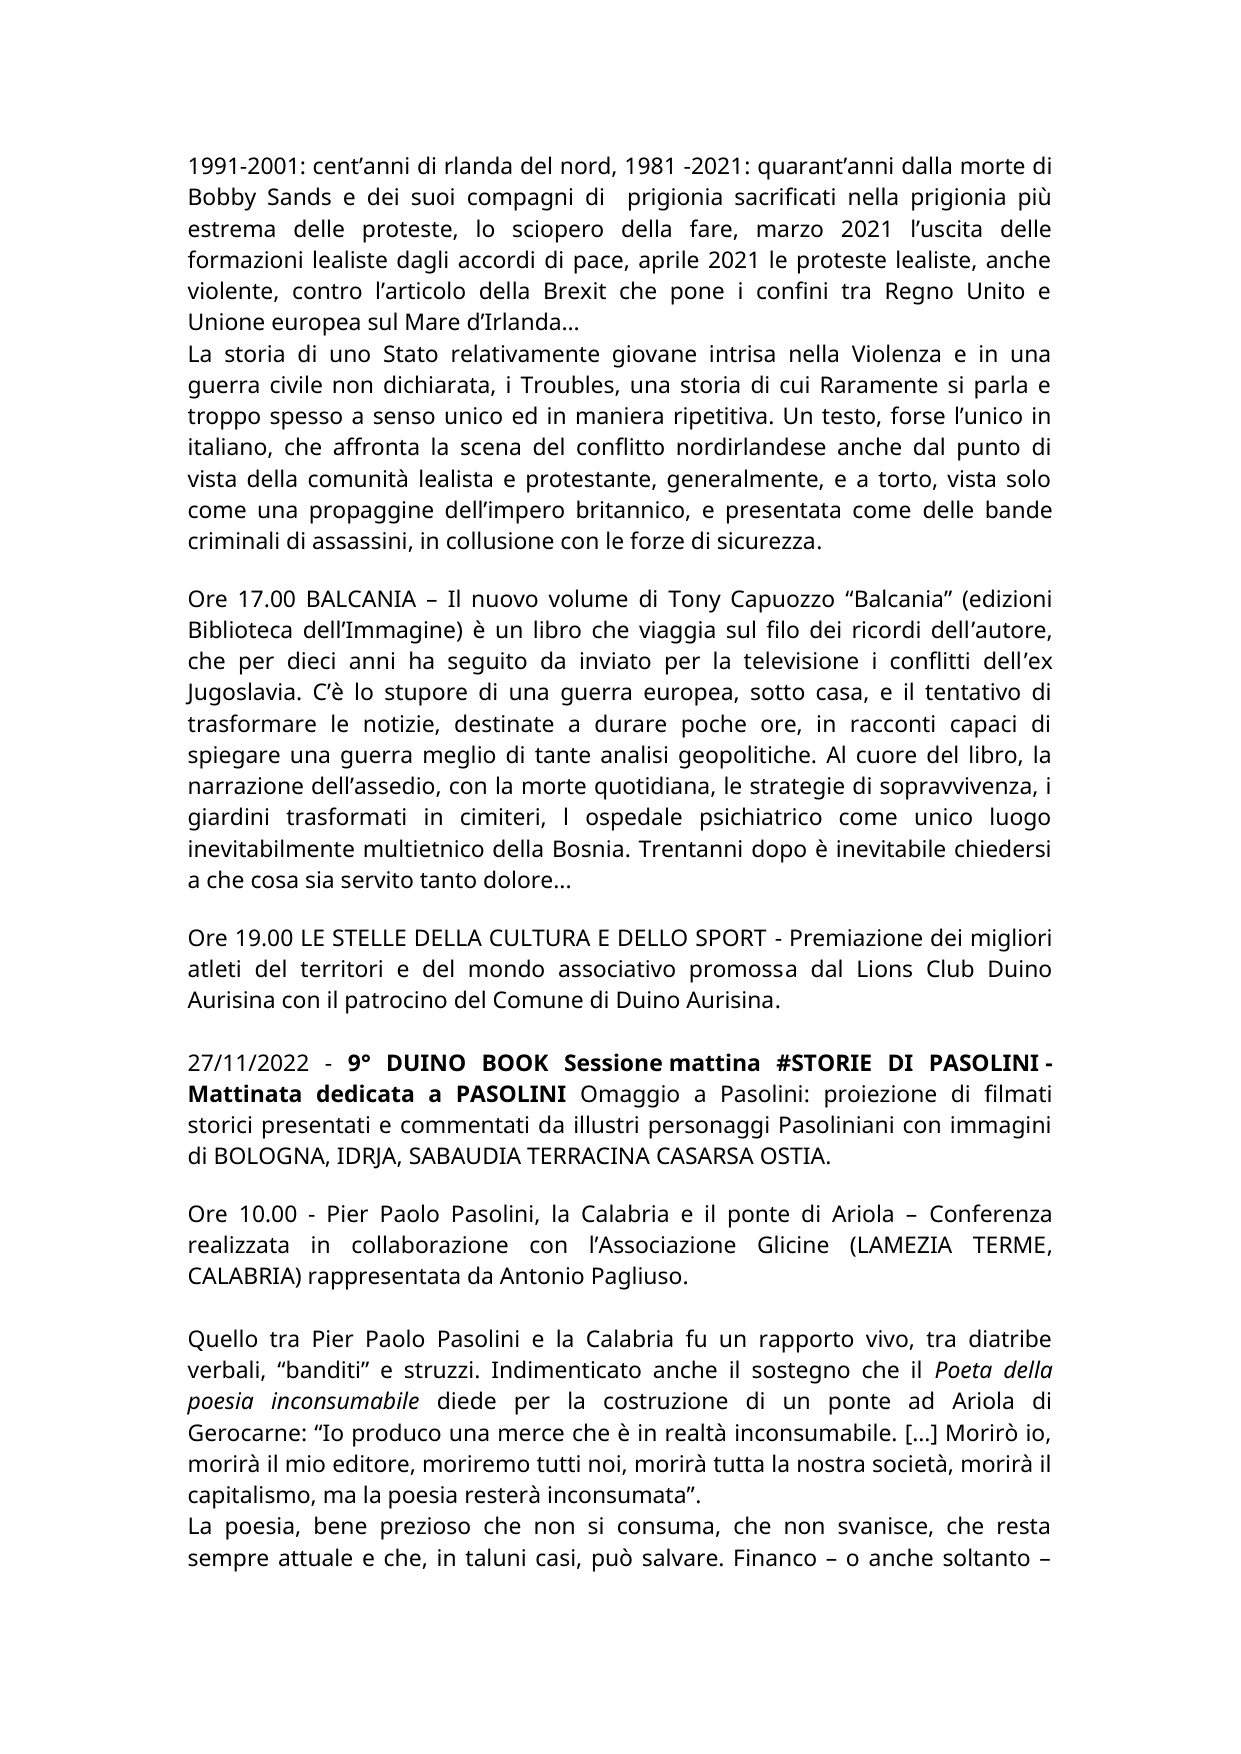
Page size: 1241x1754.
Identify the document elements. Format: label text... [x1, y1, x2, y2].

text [187, 1198, 1053, 1573]
text Ore 17.00 BALCANIA – Il nuovo volume di Tony Capuozzo “Balcania” (edizioni Biblioteca dell’Immagine) è un libro che viaggia sul filo dei ricordi dell’autore, che per dieci anni ha seguito da inviato per la televisione i conflitti dell’ex Jugoslavia. C’è lo stupore di una guerra europea, sotto casa, e il tentativo di trasformare le notizie, destinate a durare poche ore, in racconti capaci di spiegare una guerra meglio di tante analisi geopolitiche. Al cuore del libro, la narrazione dell’assedio, con la morte quotidiana, le strategie di sopravvivenza, i giardini trasformati in cimiteri, l ospedale psichiatrico come unico luogo inevitabilmente multietnico della Bosnia. Trentanni dopo è inevitabile chiedersi a che cosa sia servito tanto dolore... [187, 583, 1053, 921]
text 27/11/2022 - 9° DUINO BOOK Sessione mattina #STORIE DI PASOLINI - Mattinata dedicata a PASOLINI Omaggio a Pasolini: proiezione di filmati storici presentati e commentati da illustri personaggi Pasoliniani con immagini di BOLOGNA, IDRJA, SABAUDIA TERRACINA CASARSA OSTIA. [187, 1046, 1053, 1198]
text Ore 19.00 LE STELLE DELLA CULTURA E DELLO SPORT - Premiazione dei migliori atleti del territori e del mondo associativo promossa dal Lions Club Duino Aurisina con il patrocino del Comune di Duino Aurisina. [187, 921, 1053, 1015]
text 1991-2001: cent’anni di rlanda del nord, 1981 -2021: quarant’anni dalla morte di Bobby Sands e dei suoi compagni di prigionia sacrificati nella prigionia più estrema delle proteste, lo sciopero della fare, marzo 2021 l’uscita delle formazioni lealiste dagli accordi di pace, aprile 2021 le proteste lealiste, anche violente, contro l’articolo della Brexit che pone i confini tra Regno Unito e Unione europea sul Mare d’Irlanda… La storia di uno Stato relativamente giovane intrisa nella Violenza e in una guerra civile non dichiarata, i Troubles, una storia di cui Raramente si parla e troppo spesso a senso unico ed in maniera ripetitiva. Un testo, forse l’unico in italiano, che affronta la scena del conflitto nordirlandese anche dal punto di vista della comunità lealista e protestante, generalmente, e a torto, vista solo come una propaggine dell’impero britannico, e presentata come delle bande criminali di assassini, in collusione con le forze di sicurezza. [187, 150, 1053, 583]
